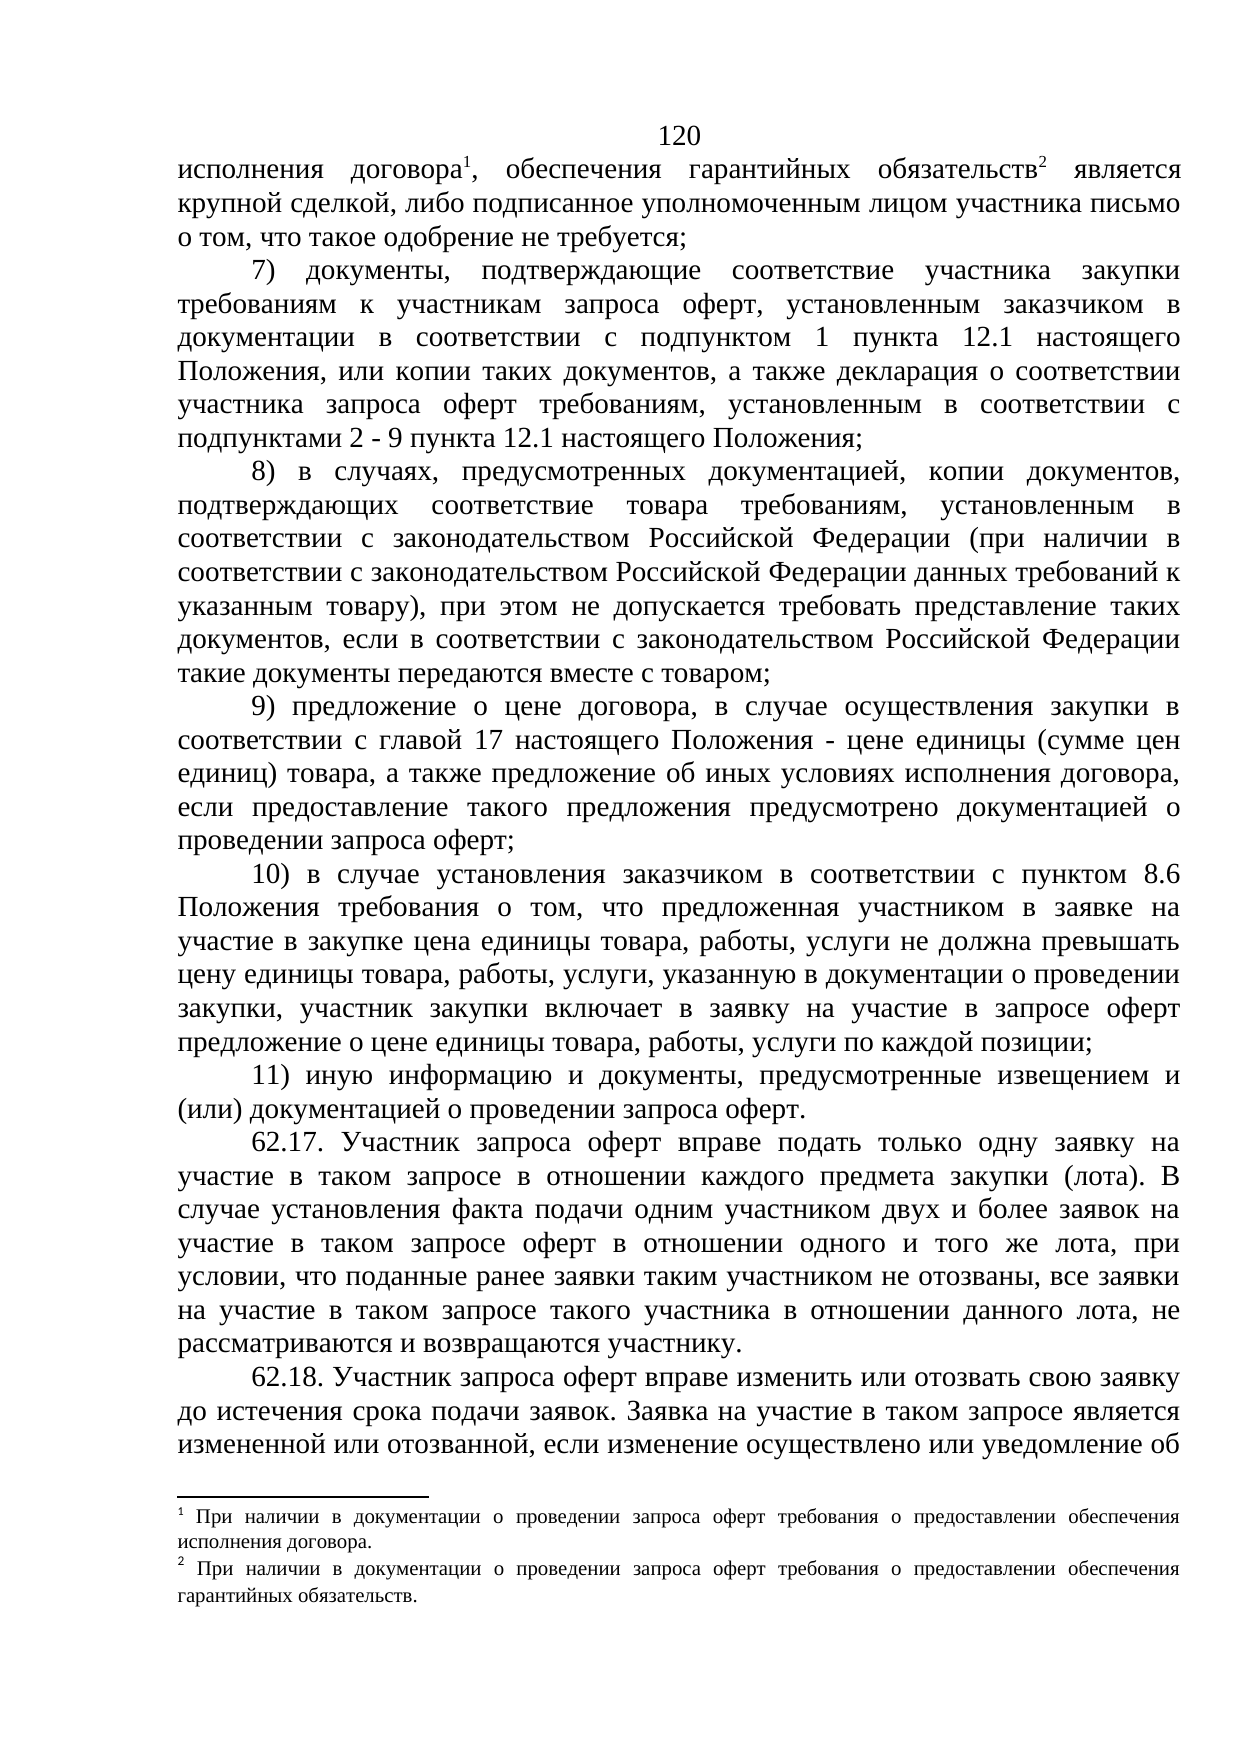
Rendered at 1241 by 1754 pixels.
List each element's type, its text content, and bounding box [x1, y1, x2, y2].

text 11) иную информацию и документы, предусмотренные извещением и (или) документацией о проведении запроса оферт. [177, 1057, 1181, 1124]
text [177, 152, 1181, 252]
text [177, 1359, 1181, 1460]
text 10) в случае установления заказчиком в соответствии с пунктом 8.6 Положения требования о том, что предложенная участником в заявке на участие в закупке цена единицы товара, работы, услуги не должна превышать цену единицы товара, работы, услуги, указанную в документации о проведении закупки, участник закупки включает в заявку на участие в запросе оферт предложение о цене единицы товара, работы, услуги по каждой позиции; [177, 856, 1181, 1057]
text 8) в случаях, предусмотренных документацией, копии документов, подтверждающих соответствие товара требованиям, установленным в соответствии с законодательством Российской Федерации (при наличии в соответствии с законодательством Российской Федерации данных требований к указанным товару), при этом не допускается требовать представление таких документов, если в соответствии с законодательством Российской Федерации такие документы передаются вместе с товаром; [177, 453, 1181, 688]
text 62.17. Участник запроса оферт вправе подать только одну заявку на участие в таком запросе в отношении каждого предмета закупки (лота). В случае установления факта подачи одним участником двух и более заявок на участие в таком запросе оферт в отношении одного и того же лота, при условии, что поданные ранее заявки таким участником не отозваны, все заявки на участие в таком запросе такого участника в отношении данного лота, не рассматриваются и возвращаются участнику. [177, 1124, 1181, 1359]
text 7) документы, подтверждающие соответствие участника закупки требованиям к участникам запроса оферт, установленным заказчиком в документации в соответствии с подпунктом 1 пункта 12.1 настоящего Положения, или копии таких документов, а также декларация о соответствии участника запроса оферт требованиям, установленным в соответствии с подпунктами 2 - 9 пункта 12.1 настоящего Положения; [177, 252, 1181, 453]
text 9) предложение о цене договора, в случае осуществления закупки в соответствии с главой 17 настоящего Положения - цене единицы (сумме цен единиц) товара, а также предложение об иных условиях исполнения договора, если предоставление такого предложения предусмотрено документацией о проведении запроса оферт; [177, 688, 1181, 856]
